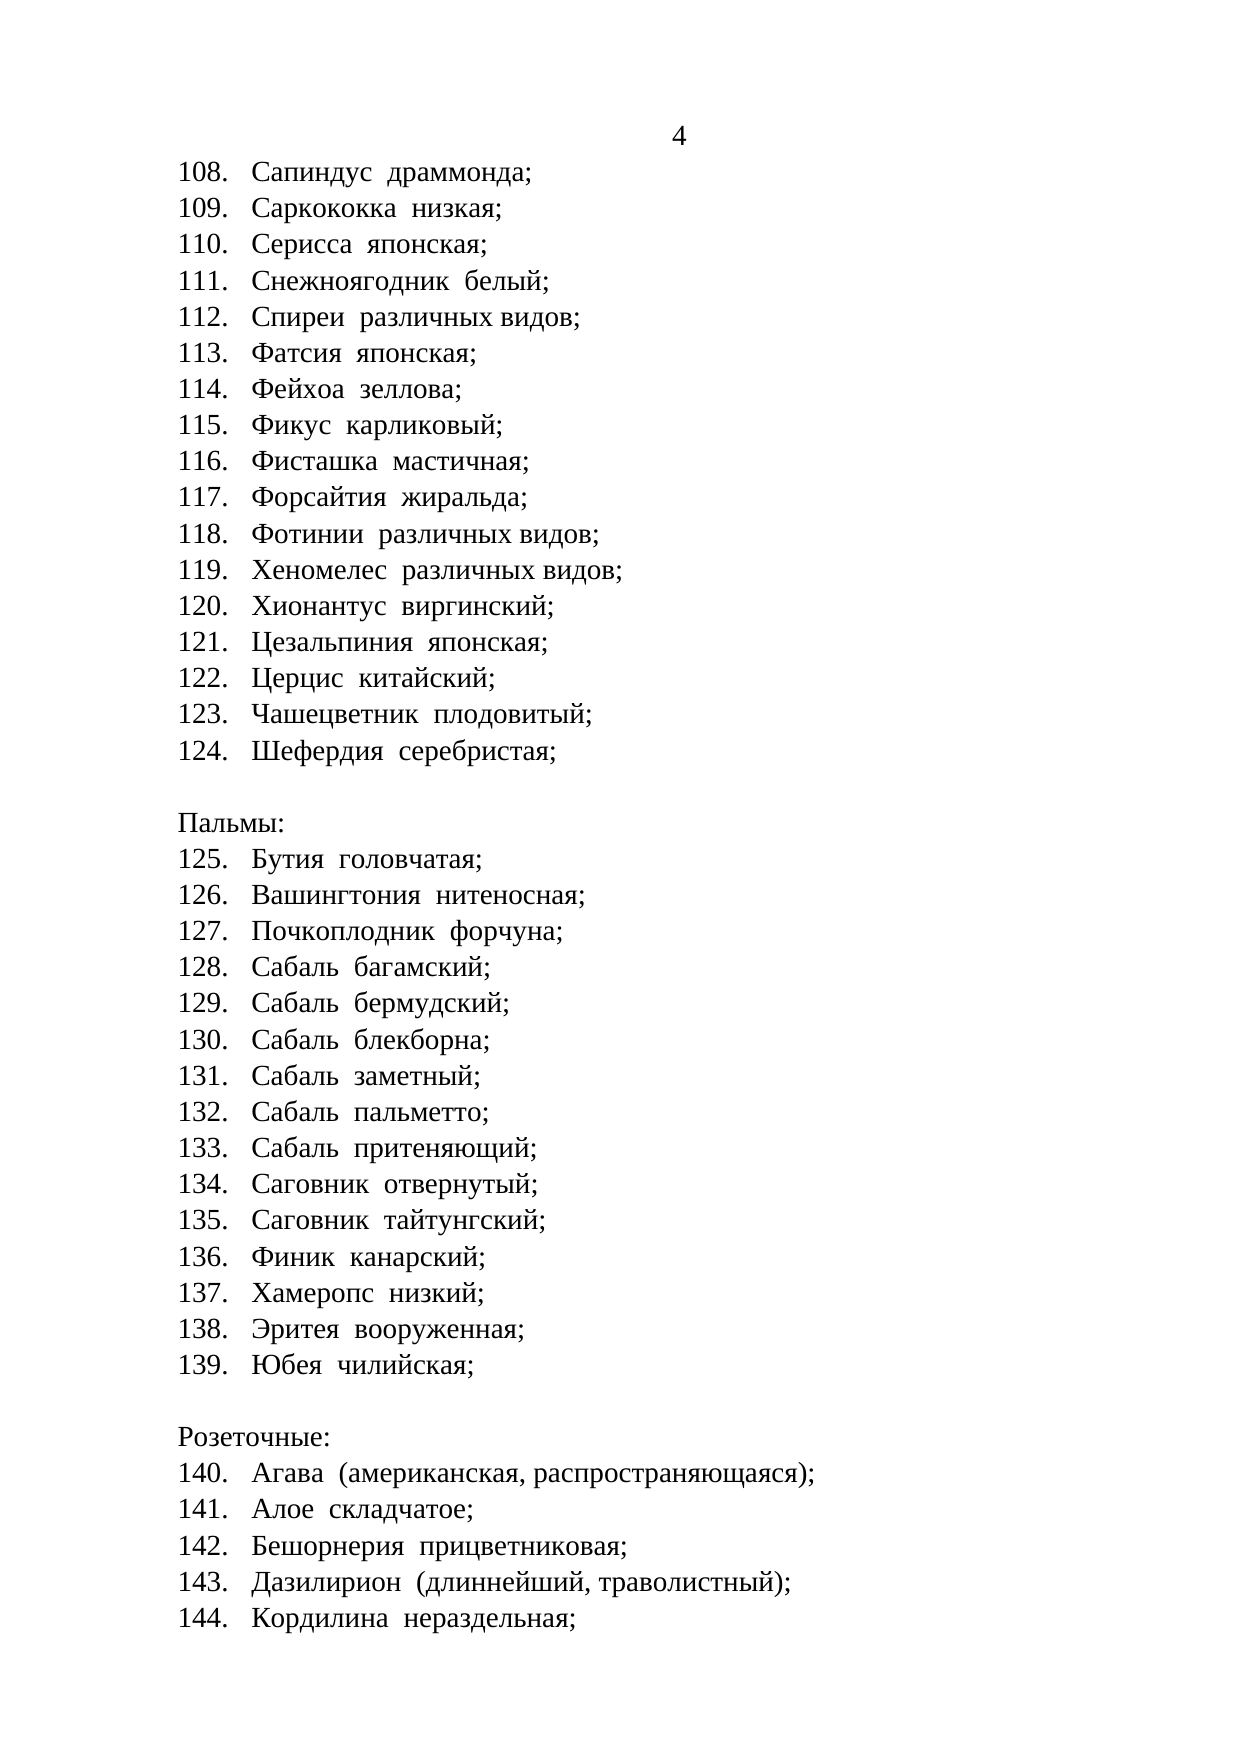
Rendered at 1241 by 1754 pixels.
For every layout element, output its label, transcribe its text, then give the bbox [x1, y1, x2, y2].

list Финик канарский; [177, 1239, 1181, 1272]
list Фатсия японская; [177, 335, 1181, 368]
list Почкоплодник форчуна; [177, 913, 1181, 947]
list Сапиндус драммонда; [177, 154, 1181, 188]
list Церцис китайский; [177, 660, 1181, 694]
list Сабаль заметный; [177, 1058, 1181, 1091]
list Розеточные: [177, 1419, 1181, 1453]
list Серисса японская; [177, 227, 1181, 260]
list Сабаль блекборна; [177, 1022, 1181, 1055]
list Саговник отвернутый; [177, 1166, 1181, 1200]
list Бутия головчатая; [177, 841, 1181, 874]
list Дазилирион (длиннейший, траволистный); [177, 1564, 1181, 1597]
list Бешорнерия прицветниковая; [177, 1528, 1181, 1561]
list Фотинии различных видов; [177, 516, 1181, 549]
list Фейхоа зеллова; [177, 371, 1181, 405]
list Сабаль притеняющий; [177, 1130, 1181, 1164]
list Хионантус виргинский; [177, 588, 1181, 622]
list Вашингтония нитеносная; [177, 877, 1181, 911]
list Сабаль бермудский; [177, 986, 1181, 1019]
list Хамеропс низкий; [177, 1275, 1181, 1308]
list Алое складчатое; [177, 1492, 1181, 1525]
list Саговник тайтунгский; [177, 1202, 1181, 1236]
list Форсайтия жиральда; [177, 479, 1181, 513]
list Саркококка низкая; [177, 190, 1181, 224]
list Хеномелес различных видов; [177, 552, 1181, 585]
list Цезальпиния японская; [177, 624, 1181, 658]
list Фикус карликовый; [177, 407, 1181, 441]
list Снежноягодник белый; [177, 263, 1181, 296]
list 4 [177, 118, 1181, 152]
list Фисташка мастичная; [177, 443, 1181, 477]
list Сабаль багамский; [177, 949, 1181, 983]
list Кордилина нераздельная; [177, 1600, 1181, 1634]
list Чашецветник плодовитый; [177, 696, 1181, 730]
list Пальмы: [177, 805, 1181, 838]
list Эритея вооруженная; [177, 1311, 1181, 1344]
list Сабаль пальметто; [177, 1094, 1181, 1128]
list Спиреи различных видов; [177, 299, 1181, 332]
list Юбея чилийская; [177, 1347, 1181, 1381]
list Агава (американская, распространяющаяся); [177, 1456, 1181, 1489]
list Шефердия серебристая; [177, 733, 1181, 766]
